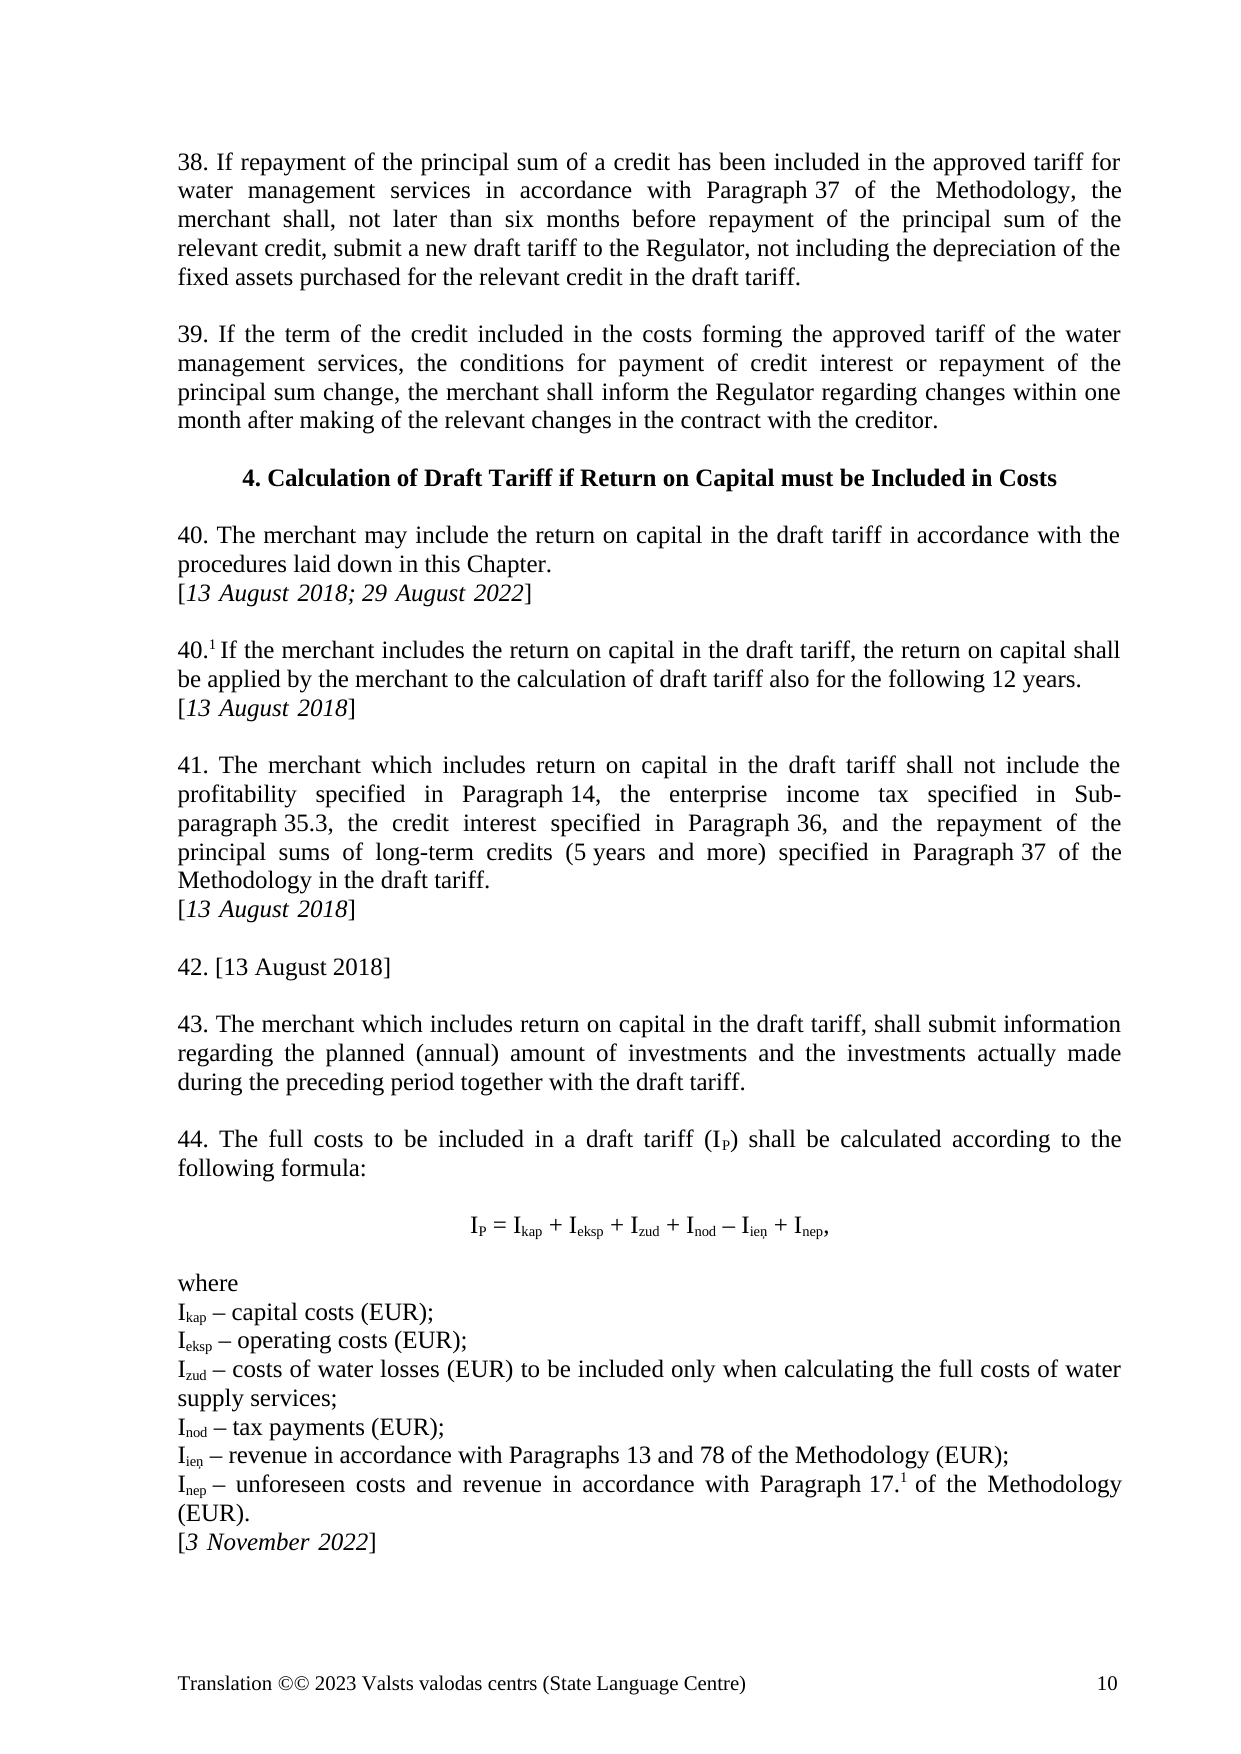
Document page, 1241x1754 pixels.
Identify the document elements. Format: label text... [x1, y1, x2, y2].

text 41. The merchant which includes return on capital in the draft tariff shall not include the profitability specified in Paragraph 14, the enterprise income tax specified in Sub-paragraph 35.3, the credit interest specified in Paragraph 36, and the repayment of the principal sums of long-term credits (5 years and more) specified in Paragraph 37 of the Methodology in the draft tariff. [177, 751, 1122, 894]
text [13 August 2018; 29 August 2022] [177, 578, 1122, 607]
text 40. The merchant may include the return on capital in the draft tariff in accordance with the procedures laid down in this Chapter. [177, 521, 1122, 578]
text where [177, 1268, 1122, 1297]
text Izud – costs of water losses (EUR) to be included only when calculating the full costs of water supply services; [177, 1354, 1122, 1412]
text [13 August 2018] [177, 693, 1122, 722]
text Iieņ – revenue in accordance with Paragraphs 13 and 78 of the Methodology (EUR); [177, 1441, 1122, 1469]
text Ieksp – operating costs (EUR); [177, 1326, 1122, 1354]
text Ikap – capital costs (EUR); [177, 1297, 1122, 1326]
text [13 August 2018] [177, 894, 1122, 923]
text IP = Ikap + Ieksp + Izud + Inod – Iieņ + Inep, [177, 1211, 1122, 1239]
text 39. If the term of the credit included in the costs forming the approved tariff of the water management services, the conditions for payment of credit interest or repayment of the principal sum change, the merchant shall inform the Regulator regarding changes within one month after making of the relevant changes in the contract with the creditor. [177, 319, 1122, 434]
text 38. If repayment of the principal sum of a credit has been included in the approved tariff for water management services in accordance with Paragraph 37 of the Methodology, the merchant shall, not later than six months before repayment of the principal sum of the relevant credit, submit a new draft tariff to the Regulator, not including the depreciation of the fixed assets purchased for the relevant credit in the draft tariff. [177, 147, 1122, 291]
text [3 November 2022] [177, 1527, 1122, 1556]
text Inod – tax payments (EUR); [177, 1412, 1122, 1441]
text Inep – unforeseen costs and revenue in accordance with Paragraph 17.1 of the Methodology (EUR). [177, 1469, 1122, 1527]
text 42. [13 August 2018] [177, 952, 1122, 981]
text 4. Calculation of Draft Tariff if Return on Capital must be Included in Costs [177, 463, 1122, 492]
text 40.1 If the merchant includes the return on capital in the draft tariff, the return on capital shall be applied by the merchant to the calculation of draft tariff also for the following 12 years. [177, 636, 1122, 693]
text 43. The merchant which includes return on capital in the draft tariff, shall submit information regarding the planned (annual) amount of investments and the investments actually made during the preceding period together with the draft tariff. [177, 1009, 1122, 1096]
text 44. The full costs to be included in a draft tariff (IP) shall be calculated according to the following formula: [177, 1124, 1122, 1182]
